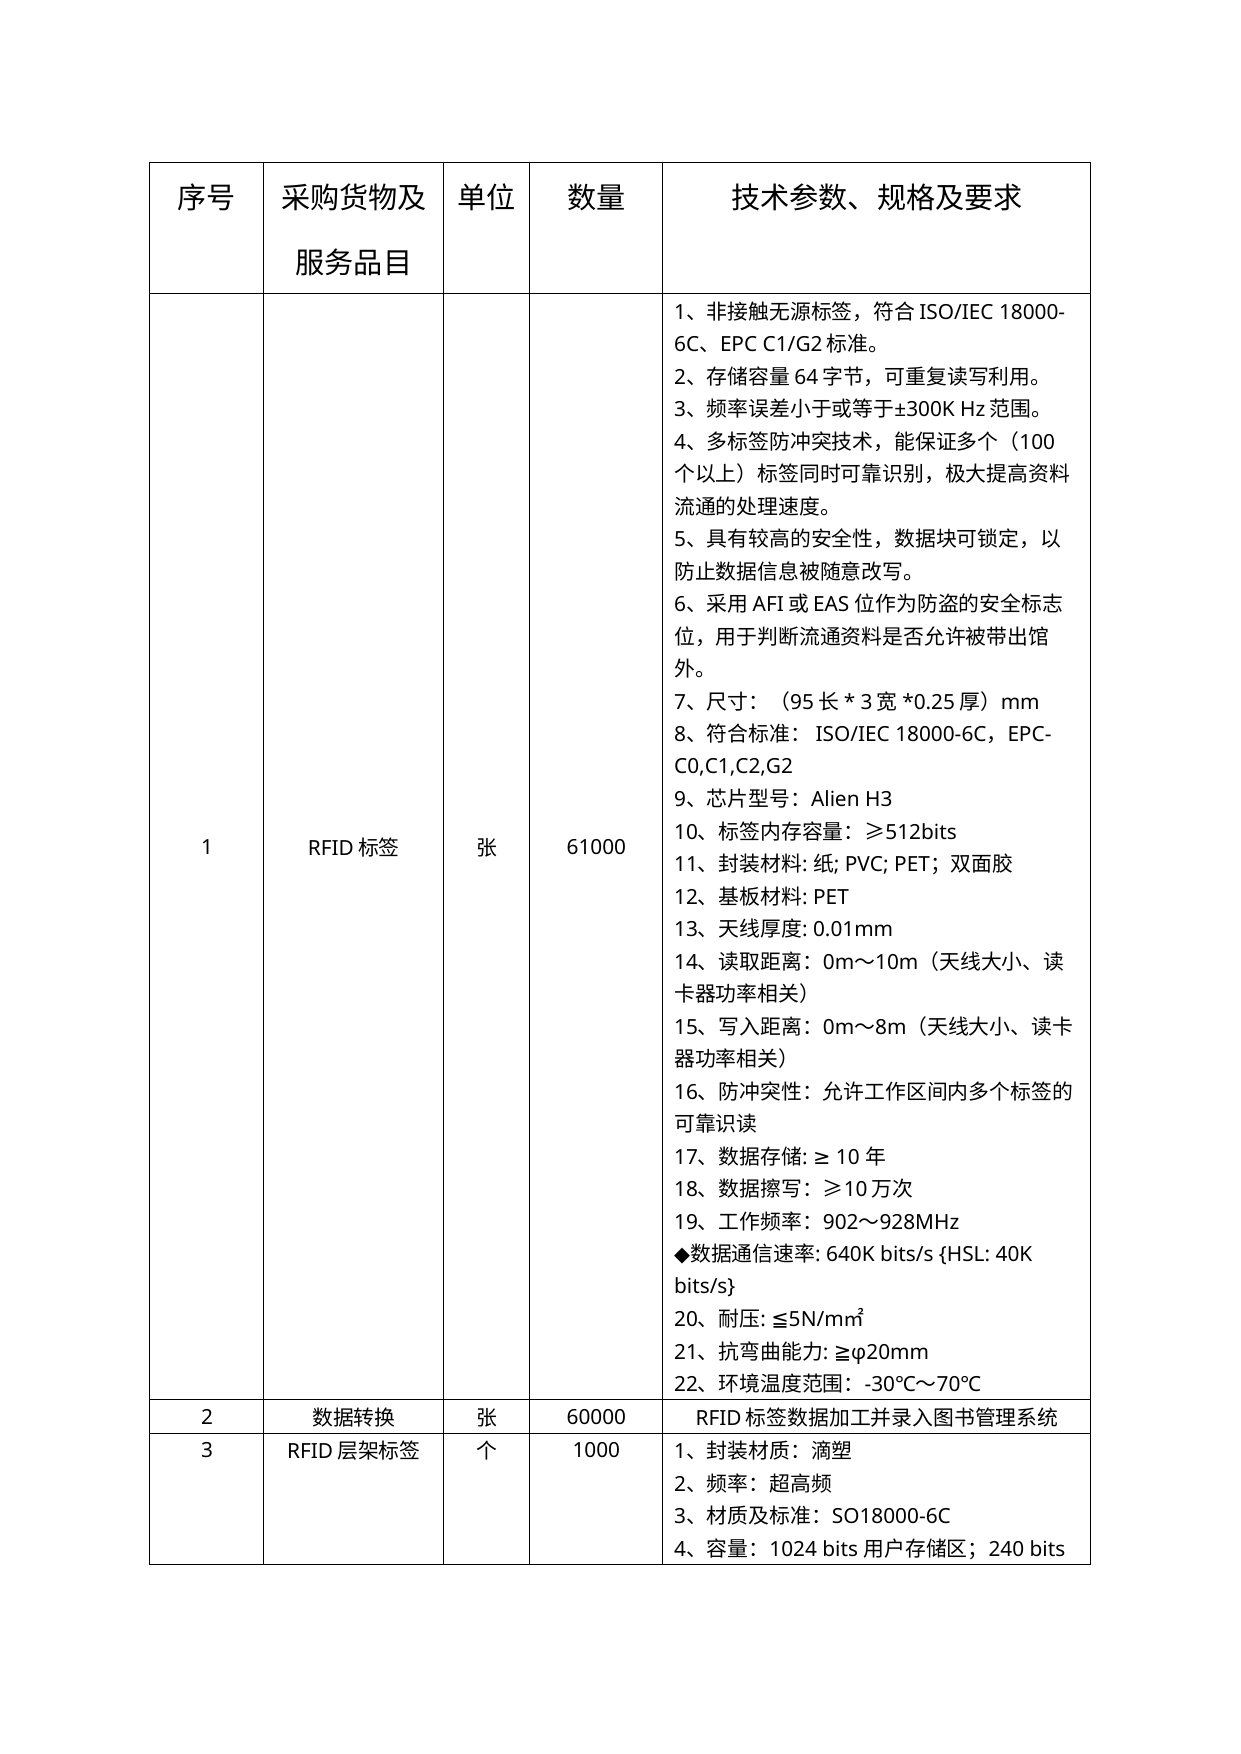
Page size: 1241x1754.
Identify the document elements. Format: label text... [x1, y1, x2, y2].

table_cell 60000 [530, 1400, 662, 1433]
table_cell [663, 1434, 1090, 1564]
table_cell 1 [150, 294, 263, 1399]
table_cell 个 [444, 1434, 529, 1564]
table_cell 1、非接触无源标签，符合ISO/IEC 18000-6C、EPC C1/G2标准。 2、存储容量64字节，可重复读写利用。 3、频率误差小于或等于±300K Hz范围。 4、多标签防冲突技术，能保证多个（100个以上）标签同时可靠识别，极大提高资料流通的处理速度。 5、具有较高的安全性，数据块可锁定，以防止数据信息被随意改写。 6、采用AFI或EAS 位作为防盗的安全标志位，用于判断流通资料是否允许被带出馆外。 7、尺寸：（95长 * 3宽 *0.25厚）mm 8、符合标准： ISO/IEC 18000-6C，EPC-C0,C1,C2,G2 9、芯片型号：Alien H3 10、标签内存容量：≥512bits 11、封装材料: 纸; PVC; PET；双面胶 12、基板材料: PET 13、天线厚度: 0.01mm 14、读取距离：0m～10m（天线大小、读卡器功率相关） 15、写入距离：0m～8m（天线大小、读卡器功率相关） 16、防冲突性：允许工作区间内多个标签的可靠识读 17、数据存储: ≥ 10 年 18、数据擦写：≥10万次 19、工作频率：902～928MHz ◆数据通信速率: 640K bits/s {HSL: 40K bits/s} 20、耐压: ≦5N/m㎡ 21、抗弯曲能力: ≧φ20mm 22、环境温度范围：-30℃～70℃ [663, 294, 1090, 1399]
table_cell RFID标签 [264, 294, 443, 1399]
table_cell 数据转换 [264, 1400, 443, 1433]
table_header 单位 [444, 163, 529, 293]
table_cell 61000 [530, 294, 662, 1399]
table_cell 1000 [530, 1434, 662, 1564]
table_cell RFID层架标签 [264, 1434, 443, 1564]
table_cell 3 [150, 1434, 263, 1564]
table_header 序号 [150, 163, 263, 293]
table_header 采购货物及服务品目 [264, 163, 443, 293]
table_cell 张 [444, 294, 529, 1399]
table_cell 2 [150, 1400, 263, 1433]
table_header 技术参数、规格及要求 [663, 163, 1090, 293]
table_header 数量 [530, 163, 662, 293]
table_cell 张 [444, 1400, 529, 1433]
table_cell RFID标签数据加工并录入图书管理系统 [663, 1400, 1090, 1433]
